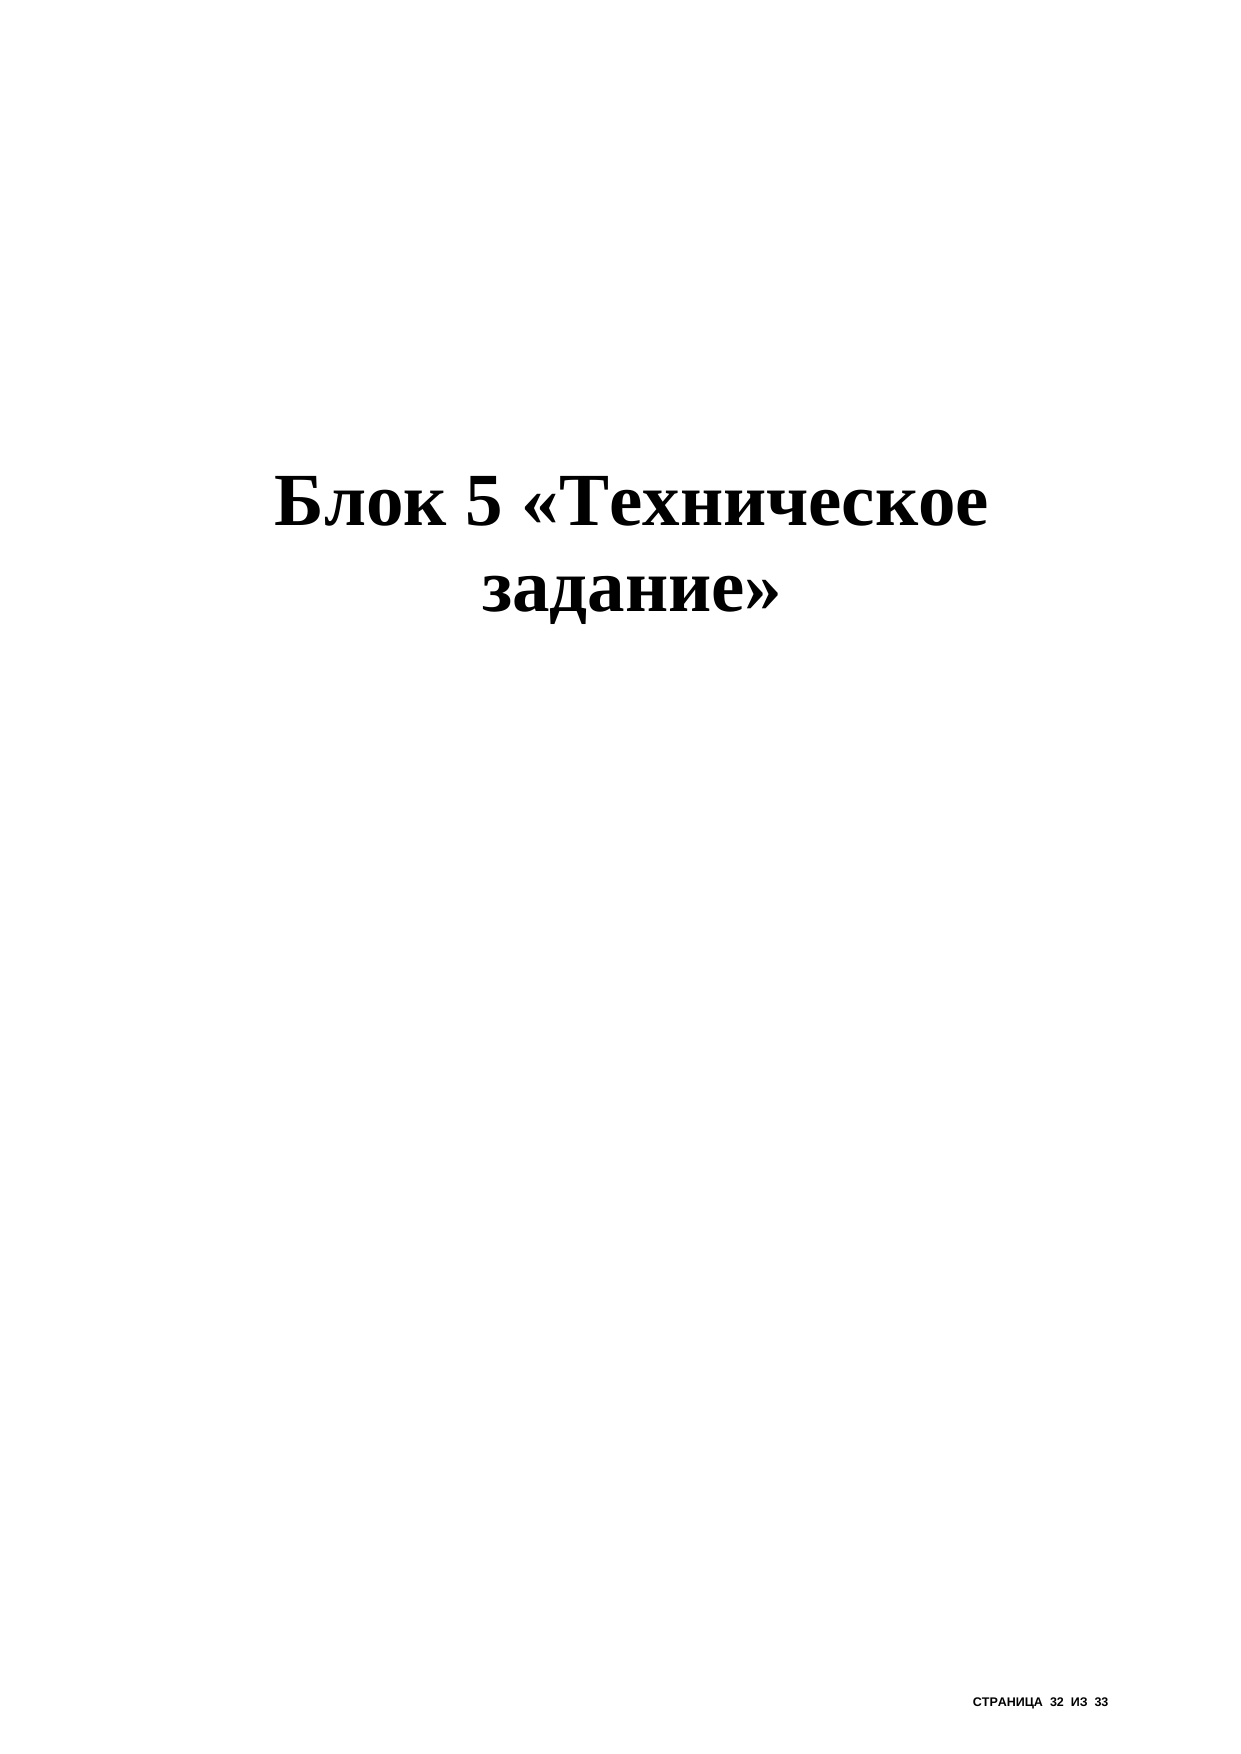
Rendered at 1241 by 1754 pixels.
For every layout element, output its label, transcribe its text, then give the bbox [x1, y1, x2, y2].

text Блок 5 «Техническое задание» [130, 456, 1134, 628]
